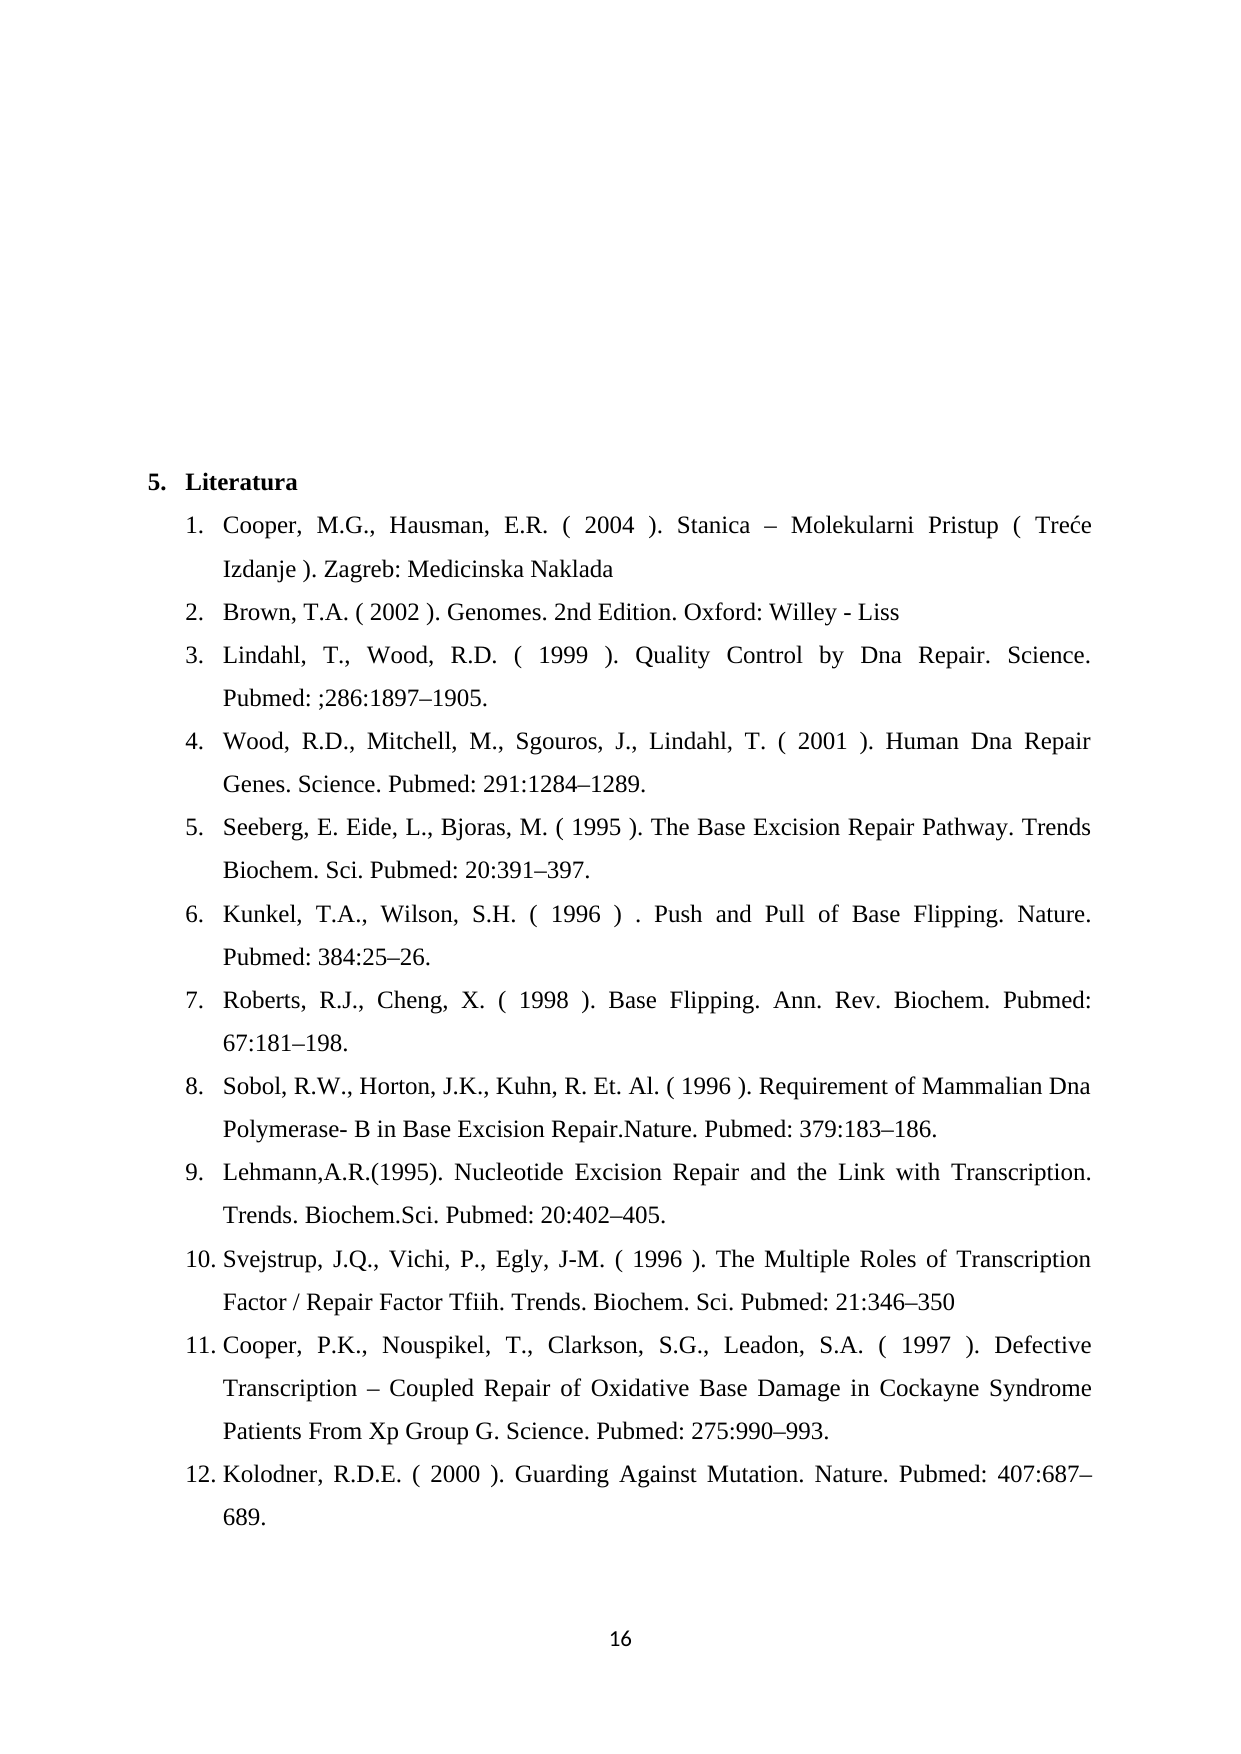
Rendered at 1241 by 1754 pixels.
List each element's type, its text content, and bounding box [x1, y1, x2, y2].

list Roberts, R.J., Cheng, X. ( 1998 ). Base Flipping. Ann. Rev. Biochem. Pubmed: 67:181–198. [185, 985, 1093, 1057]
list Cooper, M.G., Hausman, E.R. ( 2004 ). Stanica – Molekularni Pristup ( Treće Izdanje ). Zagreb: Medicinska Naklada [185, 511, 1093, 582]
list Svejstrup, J.Q., Vichi, P., Egly, J-M. ( 1996 ). The Multiple Roles of Transcription Factor / Repair Factor Tfiih. Trends. Biochem. Sci. Pubmed: 21:346–350 [185, 1244, 1093, 1316]
list Seeberg, E. Eide, L., Bjoras, M. ( 1995 ). The Base Excision Repair Pathway. Trends Biochem. Sci. Pubmed: 20:391–397. [185, 812, 1093, 884]
list Literatura [148, 467, 1093, 496]
list Sobol, R.W., Horton, J.K., Kuhn, R. Et. Al. ( 1996 ). Requirement of Mammalian Dna Polymerase- Β in Base Excision Repair.Nature. Pubmed: 379:183–186. [185, 1071, 1093, 1143]
list Kolodner, R.D.E. ( 2000 ). Guarding Against Mutation. Nature. Pubmed: 407:687–689. [185, 1459, 1093, 1531]
list Kunkel, T.A., Wilson, S.H. ( 1996 ) . Push and Pull of Base Flipping. Nature. Pubmed: 384:25–26. [185, 899, 1093, 971]
list Cooper, P.K., Nouspikel, T., Clarkson, S.G., Leadon, S.A. ( 1997 ). Defective Transcription – Coupled Repair of Oxidative Base Damage in Cockayne Syndrome Patients From Xp Group G. Science. Pubmed: 275:990–993. [185, 1330, 1093, 1445]
list Lehmann,A.R.(1995). Nucleotide Excision Repair and the Link with Transcription. Trends. Biochem.Sci. Pubmed: 20:402–405. [185, 1157, 1093, 1229]
list Brown, T.A. ( 2002 ). Genomes. 2nd Edition. Oxford: Willey - Liss [185, 597, 1093, 626]
list Lindahl, T., Wood, R.D. ( 1999 ). Quality Control by Dna Repair. Science. Pubmed: ;286:1897–1905. [185, 640, 1093, 712]
list Wood, R.D., Mitchell, M., Sgouros, J., Lindahl, T. ( 2001 ). Human Dna Repair Genes. Science. Pubmed: 291:1284–1289. [185, 726, 1093, 798]
